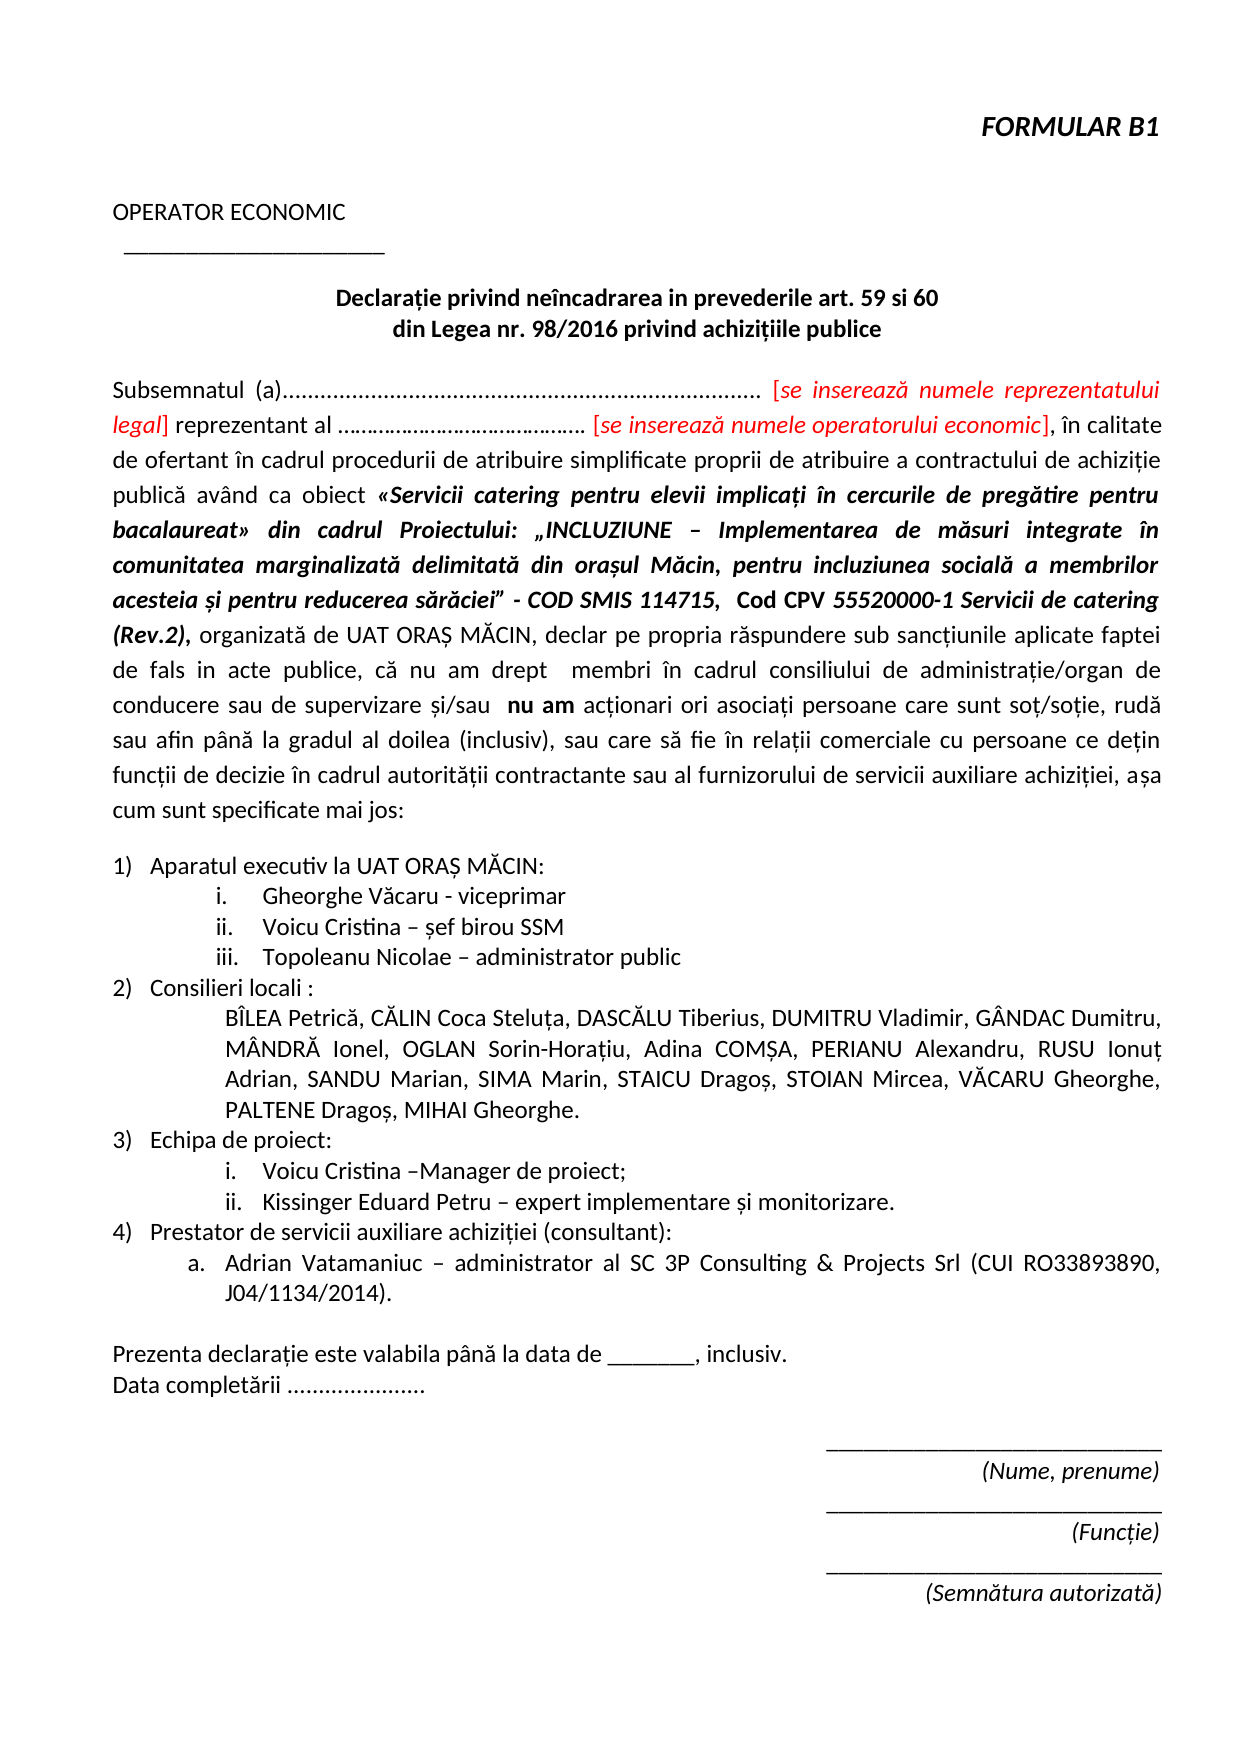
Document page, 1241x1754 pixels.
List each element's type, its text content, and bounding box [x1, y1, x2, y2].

list ii. Kissinger Eduard Petru – expert implementare și monitorizare. [225, 1186, 1162, 1216]
text din Legea nr. 98/2016 privind achizițiile publice [112, 313, 1162, 344]
list Consilieri locali : [112, 972, 1162, 1003]
list Aparatul executiv la UAT ORAȘ MĂCIN: [112, 850, 1162, 881]
text (Nume, prenume) [112, 1455, 1162, 1486]
text ___________________________ [112, 1425, 1162, 1455]
list i. Gheorghe Văcaru - viceprimar [216, 881, 1162, 911]
text FORMULAR B1 [112, 108, 1162, 143]
text ___________________________ [112, 1547, 1162, 1577]
list iii. Topoleanu Nicolae – administrator public [216, 942, 1162, 972]
text (Funcţie) [112, 1516, 1162, 1547]
text _____________________ [112, 227, 1162, 257]
text ___________________________ [112, 1486, 1162, 1516]
list Adrian Vatamaniuc – administrator al SC 3P Consulting & Projects Srl (CUI RO33893890, J04/1134/2014). [187, 1247, 1162, 1308]
text (Semnătura autorizată) [112, 1577, 1162, 1608]
list Echipa de proiect: [112, 1125, 1162, 1155]
text Declarație privind neîncadrarea in prevederile art. 59 si 60 [112, 283, 1162, 313]
list i. Voicu Cristina –Manager de proiect; [225, 1155, 1162, 1186]
text OPERATOR ECONOMIC [112, 196, 1162, 227]
text Subsemnatul (a)............................................................................ [se inserează numele reprezentatului legal] reprezentant al ……………………………………. [se inserează numele operatorului economic], în calitate de ofertant în cadrul procedurii de atribuire simplificate proprii de atribuire a contractului de achiziție publică având ca obiect «Servicii catering pentru elevii implicați în cercurile de pregătire pentru bacalaureat» din cadrul Proiectului: „INCLUZIUNE – Implementarea de măsuri integrate în comunitatea marginalizată delimitată din orașul Măcin, pentru incluziunea socială a membrilor acesteia și pentru reducerea sărăciei” - COD SMIS 114715, Cod CPV 55520000-1 Servicii de catering (Rev.2), organizată de UAT ORAȘ MĂCIN, declar pe propria răspundere sub sancțiunile aplicate faptei de fals in acte publice, că nu am drept membri în cadrul consiliului de administrație/organ de conducere sau de supervizare și/sau nu am acționari ori asociați persoane care sunt soț/soție, rudă sau afin până la gradul al doilea (inclusiv), sau care să fie în relații comerciale cu persoane ce dețin funcții de decizie în cadrul autorității contractante sau al furnizorului de servicii auxiliare achiziției, așa cum sunt specificate mai jos: [112, 374, 1162, 825]
list BÎLEA Petrică, CĂLIN Coca Steluţa, DASCĂLU Tiberius, DUMITRU Vladimir, GÂNDAC Dumitru, MÂNDRĂ Ionel, OGLAN Sorin-Horaţiu, Adina COMŞA, PERIANU Alexandru, RUSU Ionuţ Adrian, SANDU Marian, SIMA Marin, STAICU Dragoş, STOIAN Mircea, VĂCARU Gheorghe, PALTENE Dragoş, MIHAI Gheorghe. [225, 1003, 1162, 1125]
text Prezenta declarație este valabila până la data de _______, inclusiv. [112, 1338, 1162, 1369]
list ii. Voicu Cristina – șef birou SSM [216, 911, 1162, 942]
list Prestator de servicii auxiliare achiziției (consultant): [112, 1216, 1162, 1247]
text Data completării ...................... [112, 1369, 1162, 1399]
